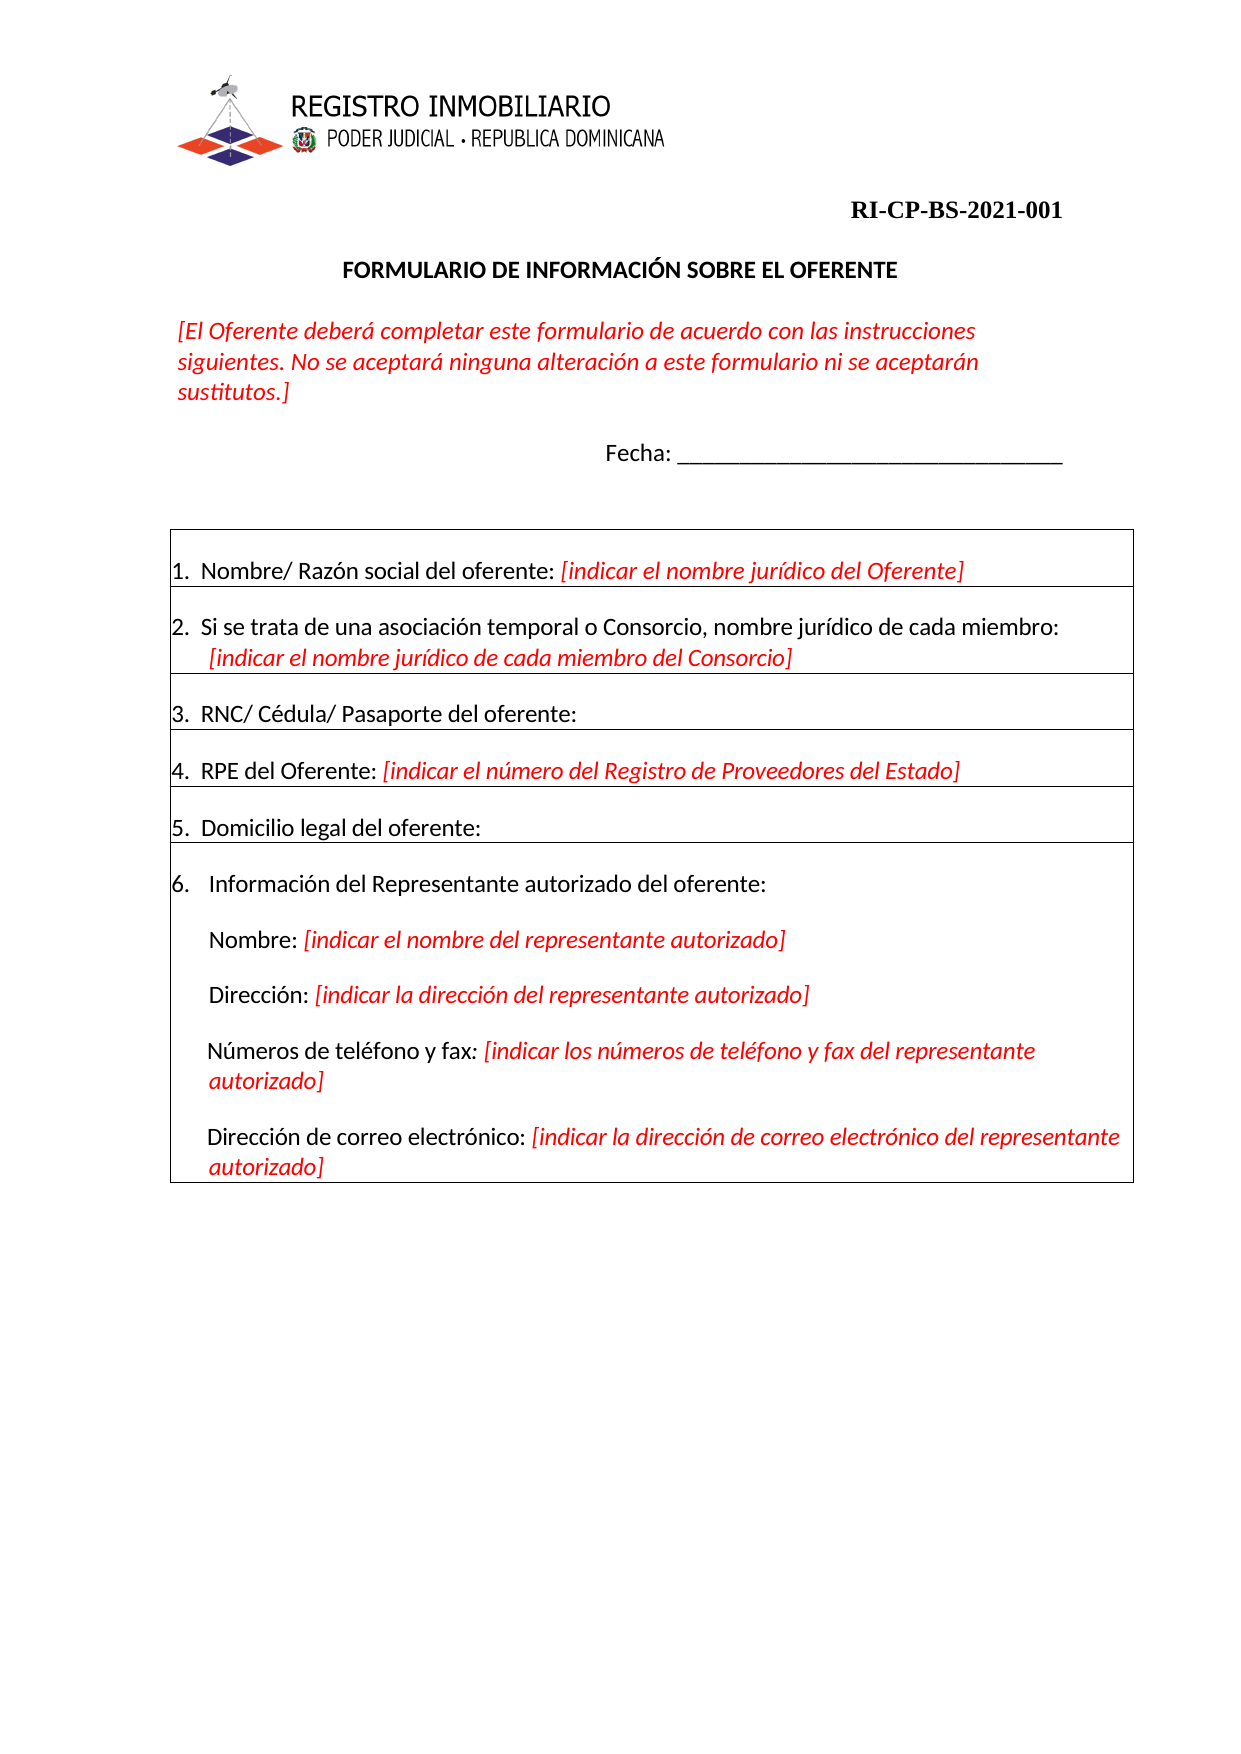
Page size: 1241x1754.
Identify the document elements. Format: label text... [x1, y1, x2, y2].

text Fecha: _______________________________ [177, 437, 1063, 468]
text FORMULARIO DE INFORMACIÓN SOBRE EL OFERENTE [177, 254, 1063, 285]
table_cell 3. RNC/ Cédula/ Pasaporte del oferente: [171, 674, 1133, 729]
text [El Oferente deberá completar este formulario de acuerdo con las instrucciones siguientes. No se aceptará ninguna alteración a este formulario ni se aceptarán sustitutos.] [177, 315, 1063, 407]
table_cell 4. RPE del Oferente: [indicar el número del Registro de Proveedores del Estado] [171, 730, 1133, 786]
table_cell 6. Información del Representante autorizado del oferente: Nombre: [indicar el nombre del representante autorizado] Dirección: [indicar la dirección del representante autorizado] Números de teléfono y fax: [indicar los números de teléfono y fax del representante autorizado] Dirección de correo electrónico: [indicar la dirección de correo electrónico del representante autorizado] [171, 843, 1133, 1182]
table_cell 2. Si se trata de una asociación temporal o Consorcio, nombre jurídico de cada miembro: [indicar el nombre jurídico de cada miembro del Consorcio] [171, 587, 1133, 673]
picture [177, 75, 679, 169]
table_header 1. Nombre/ Razón social del oferente: [indicar el nombre jurídico del Oferente] [171, 530, 1133, 586]
table_cell 5. Domicilio legal del oferente: [171, 787, 1133, 842]
